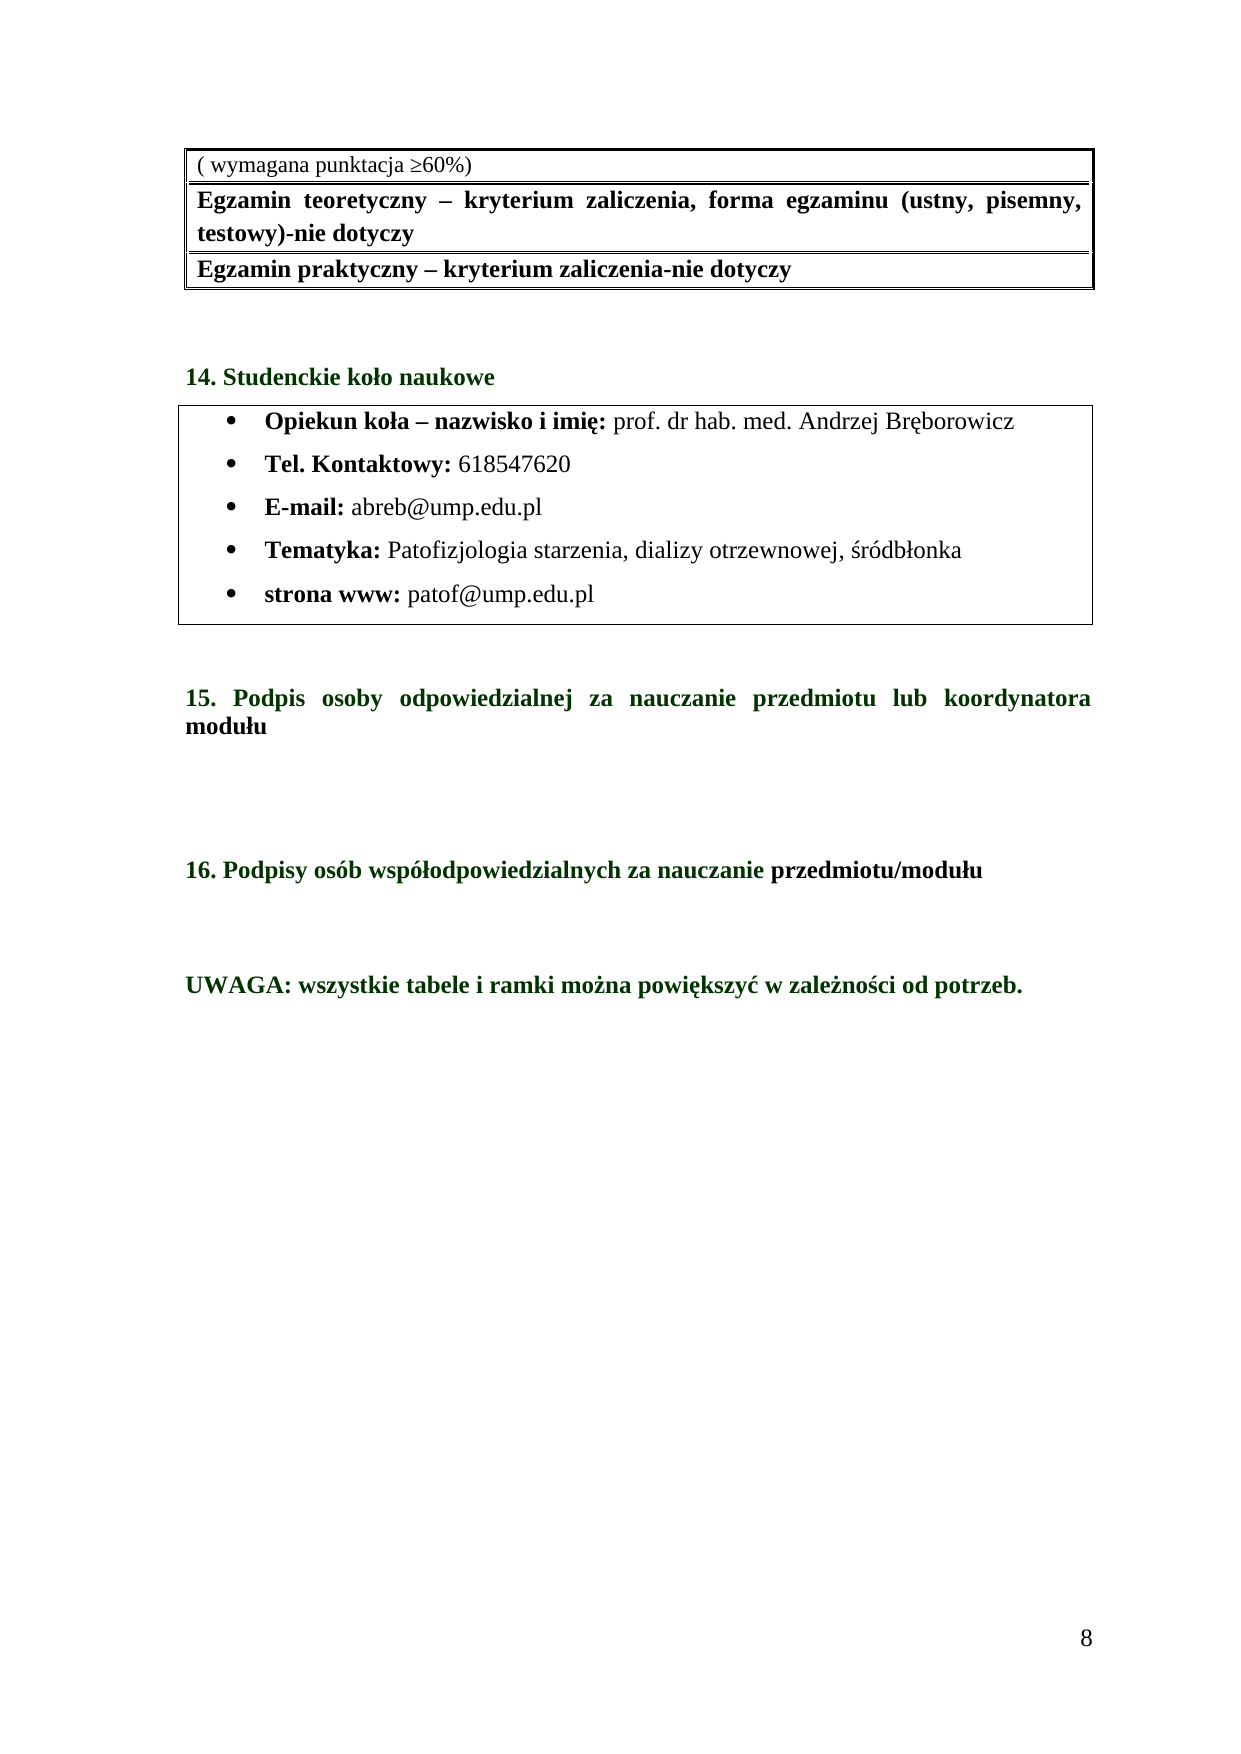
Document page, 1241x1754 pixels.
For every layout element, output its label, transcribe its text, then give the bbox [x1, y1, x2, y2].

text 16. Podpisy osób współodpowiedzialnych za nauczanie przedmiotu/modułu [185, 855, 1093, 884]
text 15. Podpis osoby odpowiedzialnej za nauczanie przedmiotu lub koordynatora modułu [185, 683, 1093, 740]
table_cell Egzamin praktyczny – kryterium zaliczenia-nie dotyczy [187, 251, 1092, 287]
table_header Opiekun koła – nazwisko i imię: prof. dr hab. med. Andrzej Bręborowicz Tel. Kontaktowy: 618547620 E-mail: abreb@ump.edu.pl Tematyka: Patofizjologia starzenia, dializy otrzewnowej, śródbłonka strona www: patof@ump.edu.pl [179, 406, 1092, 624]
table_cell Egzamin teoretyczny – kryterium zaliczenia, forma egzaminu (ustny, pisemny, testowy)-nie dotyczy [186, 181, 1093, 251]
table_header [187, 151, 1092, 181]
text UWAGA: wszystkie tabele i ramki można powiększyć w zależności od potrzeb. [185, 970, 1093, 999]
text 14. Studenckie koło naukowe [185, 362, 1093, 391]
